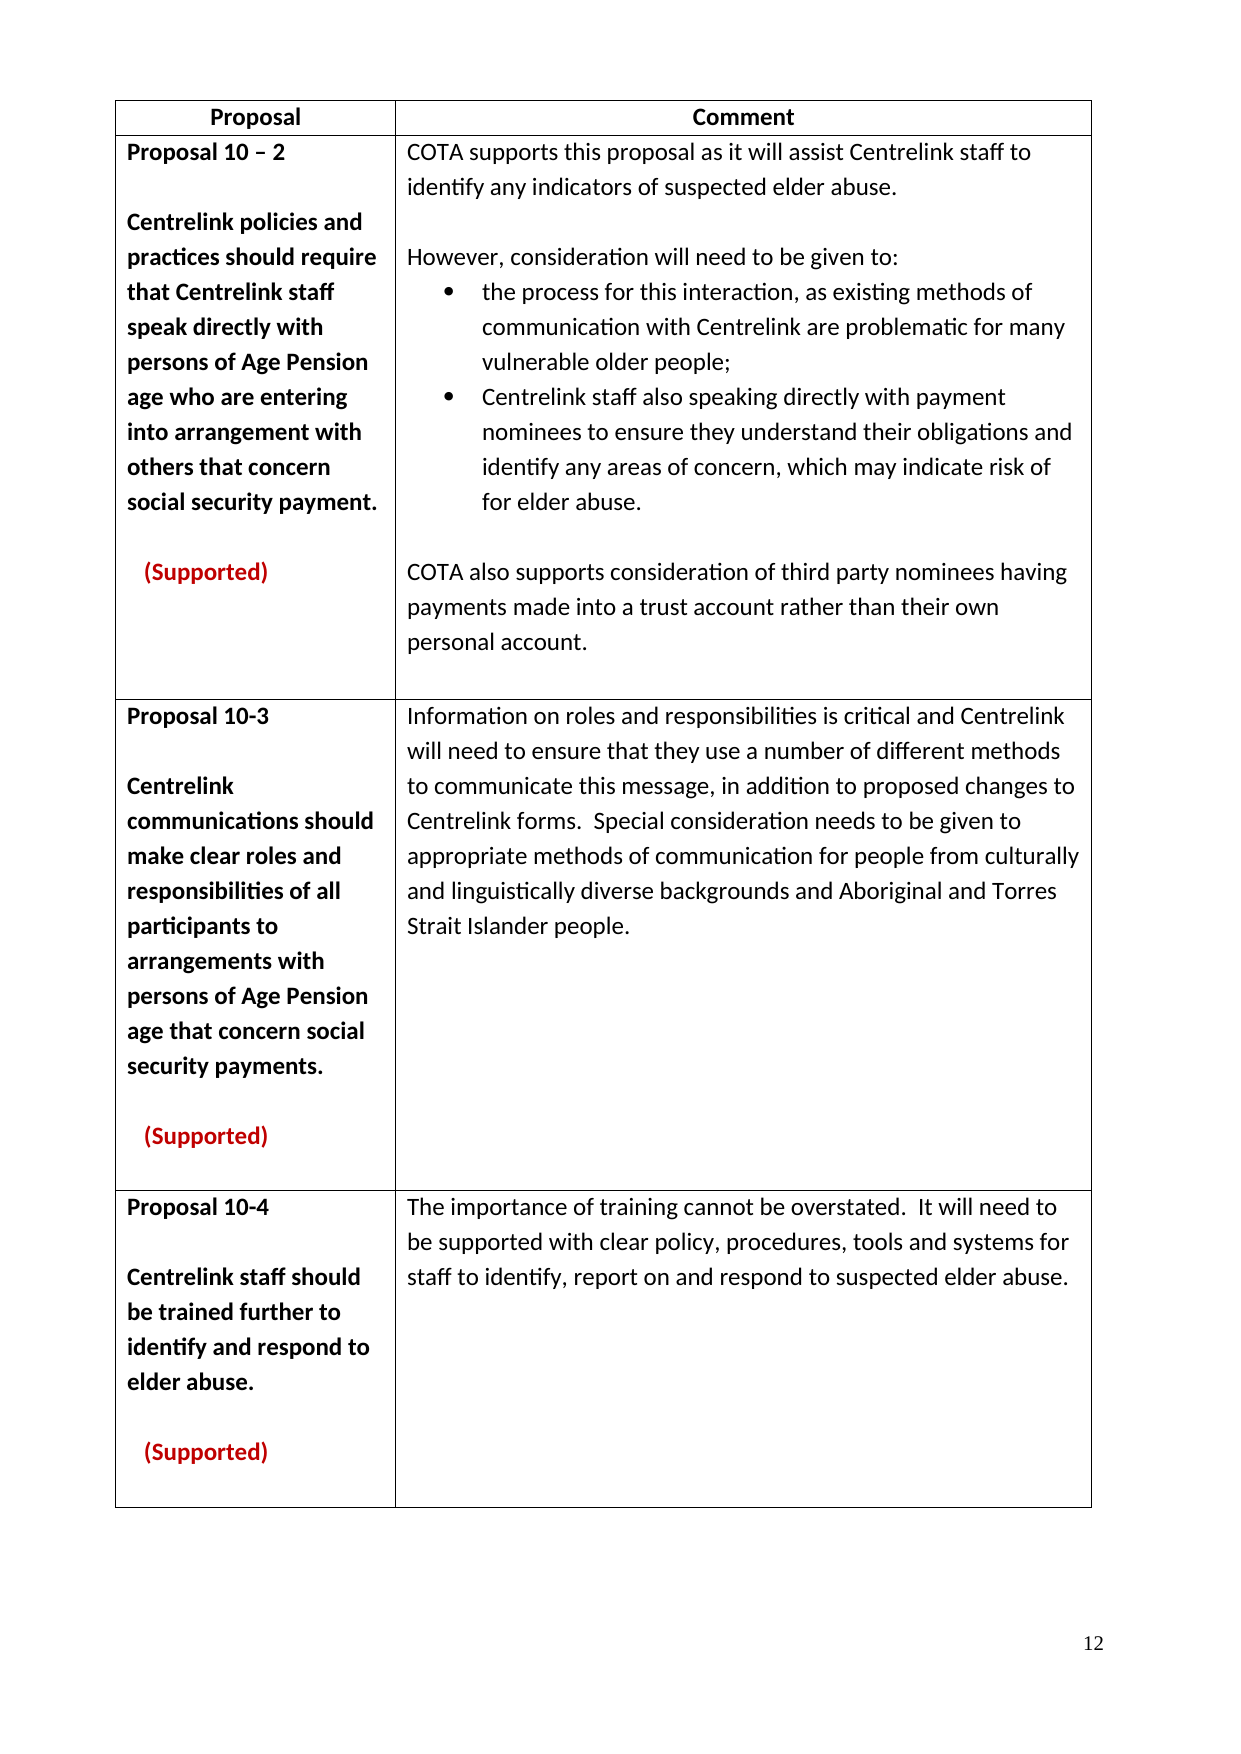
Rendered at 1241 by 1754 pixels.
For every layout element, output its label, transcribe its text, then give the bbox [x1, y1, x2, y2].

table_cell Information on roles and responsibilities is critical and Centrelink will need to ensure that they use a number of different methods to communicate this message, in addition to proposed changes to Centrelink forms. Special consideration needs to be given to appropriate methods of communication for people from culturally and linguistically diverse backgrounds and Aboriginal and Torres Strait Islander people. [396, 700, 1091, 1190]
table_header Comment [396, 101, 1091, 135]
table_cell The importance of training cannot be overstated. It will need to be supported with clear policy, procedures, tools and systems for staff to identify, report on and respond to suspected elder abuse. [396, 1191, 1091, 1507]
table_cell Proposal 10-3 Centrelink communications should make clear roles and responsibilities of all participants to arrangements with persons of Age Pension age that concern social security payments. (Supported) [116, 700, 395, 1190]
table_cell Proposal 10-4 Centrelink staff should be trained further to identify and respond to elder abuse. (Supported) [116, 1191, 395, 1507]
table_header Proposal [116, 101, 395, 135]
table_cell Proposal 10 – 2 Centrelink policies and practices should require that Centrelink staff speak directly with persons of Age Pension age who are entering into arrangement with others that concern social security payment. (Supported) [116, 136, 395, 699]
table_cell COTA supports this proposal as it will assist Centrelink staff to identify any indicators of suspected elder abuse. However, consideration will need to be given to: the process for this interaction, as existing methods of communication with Centrelink are problematic for many vulnerable older people; Centrelink staff also speaking directly with payment nominees to ensure they understand their obligations and identify any areas of concern, which may indicate risk of for elder abuse. COTA also supports consideration of third party nominees having payments made into a trust account rather than their own personal account. [396, 136, 1091, 699]
